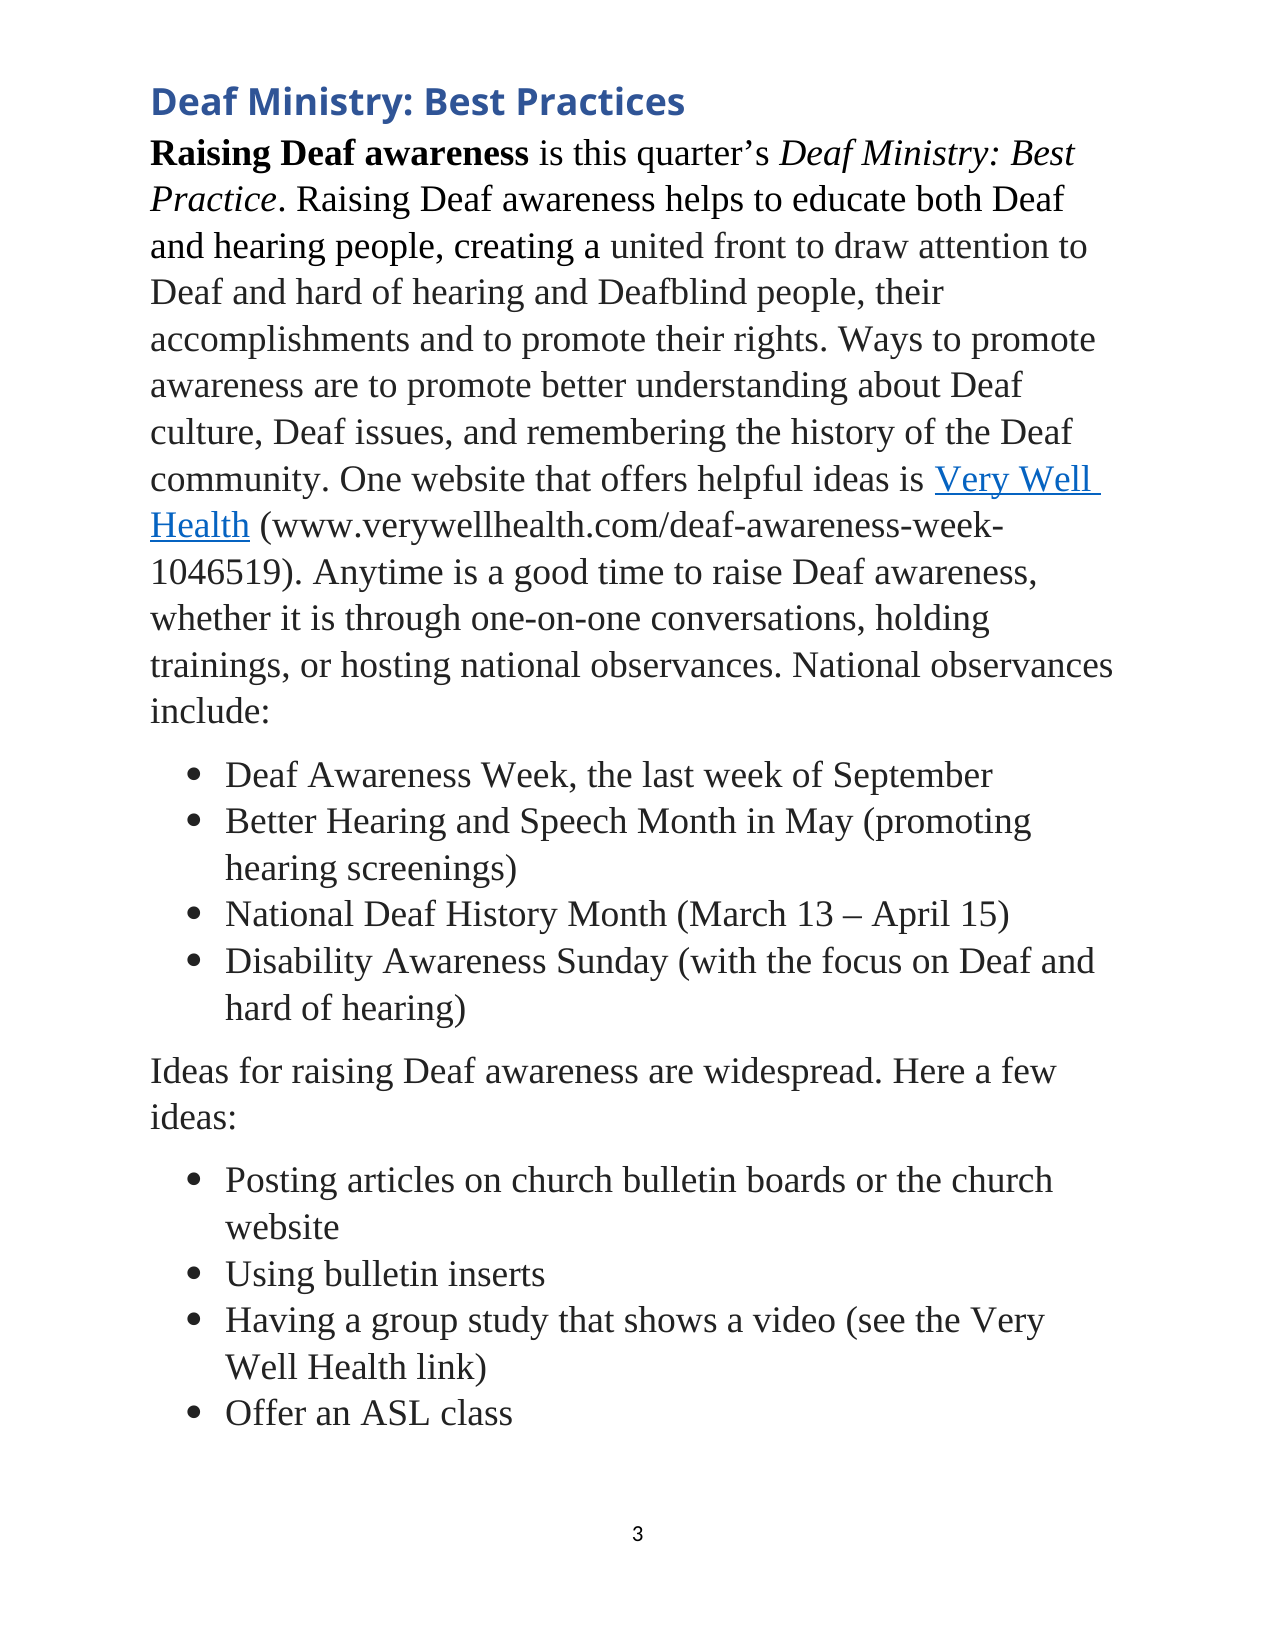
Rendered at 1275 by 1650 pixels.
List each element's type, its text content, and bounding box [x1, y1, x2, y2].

list Deaf Awareness Week, the last week of September [187, 752, 1125, 795]
list Using bulletin inserts [187, 1251, 1125, 1294]
list Disability Awareness Sunday (with the focus on Deaf and hard of hearing) [187, 938, 1125, 1028]
list Offer an ASL class [187, 1391, 1125, 1434]
list Posting articles on church bulletin boards or the church website [187, 1158, 1125, 1248]
subtitle Deaf Ministry: Best Practices [150, 75, 1125, 126]
list Better Hearing and Speech Month in May (promoting hearing screenings) [187, 799, 1125, 888]
list National Deaf History Month (March 13 – April 15) [187, 892, 1125, 935]
text Raising Deaf awareness is this quarter’s Deaf Ministry: Best Practice. Raising Deaf awareness helps to educate both Deaf and hearing people, creating a united front to draw attention to Deaf and hard of hearing and Deafblind people, their accomplishments and to promote their rights. Ways to promote awareness are to promote better understanding about Deaf culture, Deaf issues, and remembering the history of the Deaf community. One website that offers helpful ideas is Very Well Health (www.verywellhealth.com/deaf-awareness-week-1046519). Anytime is a good time to raise Deaf awareness, whether it is through one-on-one conversations, holding trainings, or hosting national observances. National observances include: [150, 130, 1125, 732]
text Ideas for raising Deaf awareness are widespread. Here a few ideas: [150, 1048, 1125, 1138]
list Having a group study that shows a video (see the Very Well Health link) [187, 1298, 1125, 1387]
